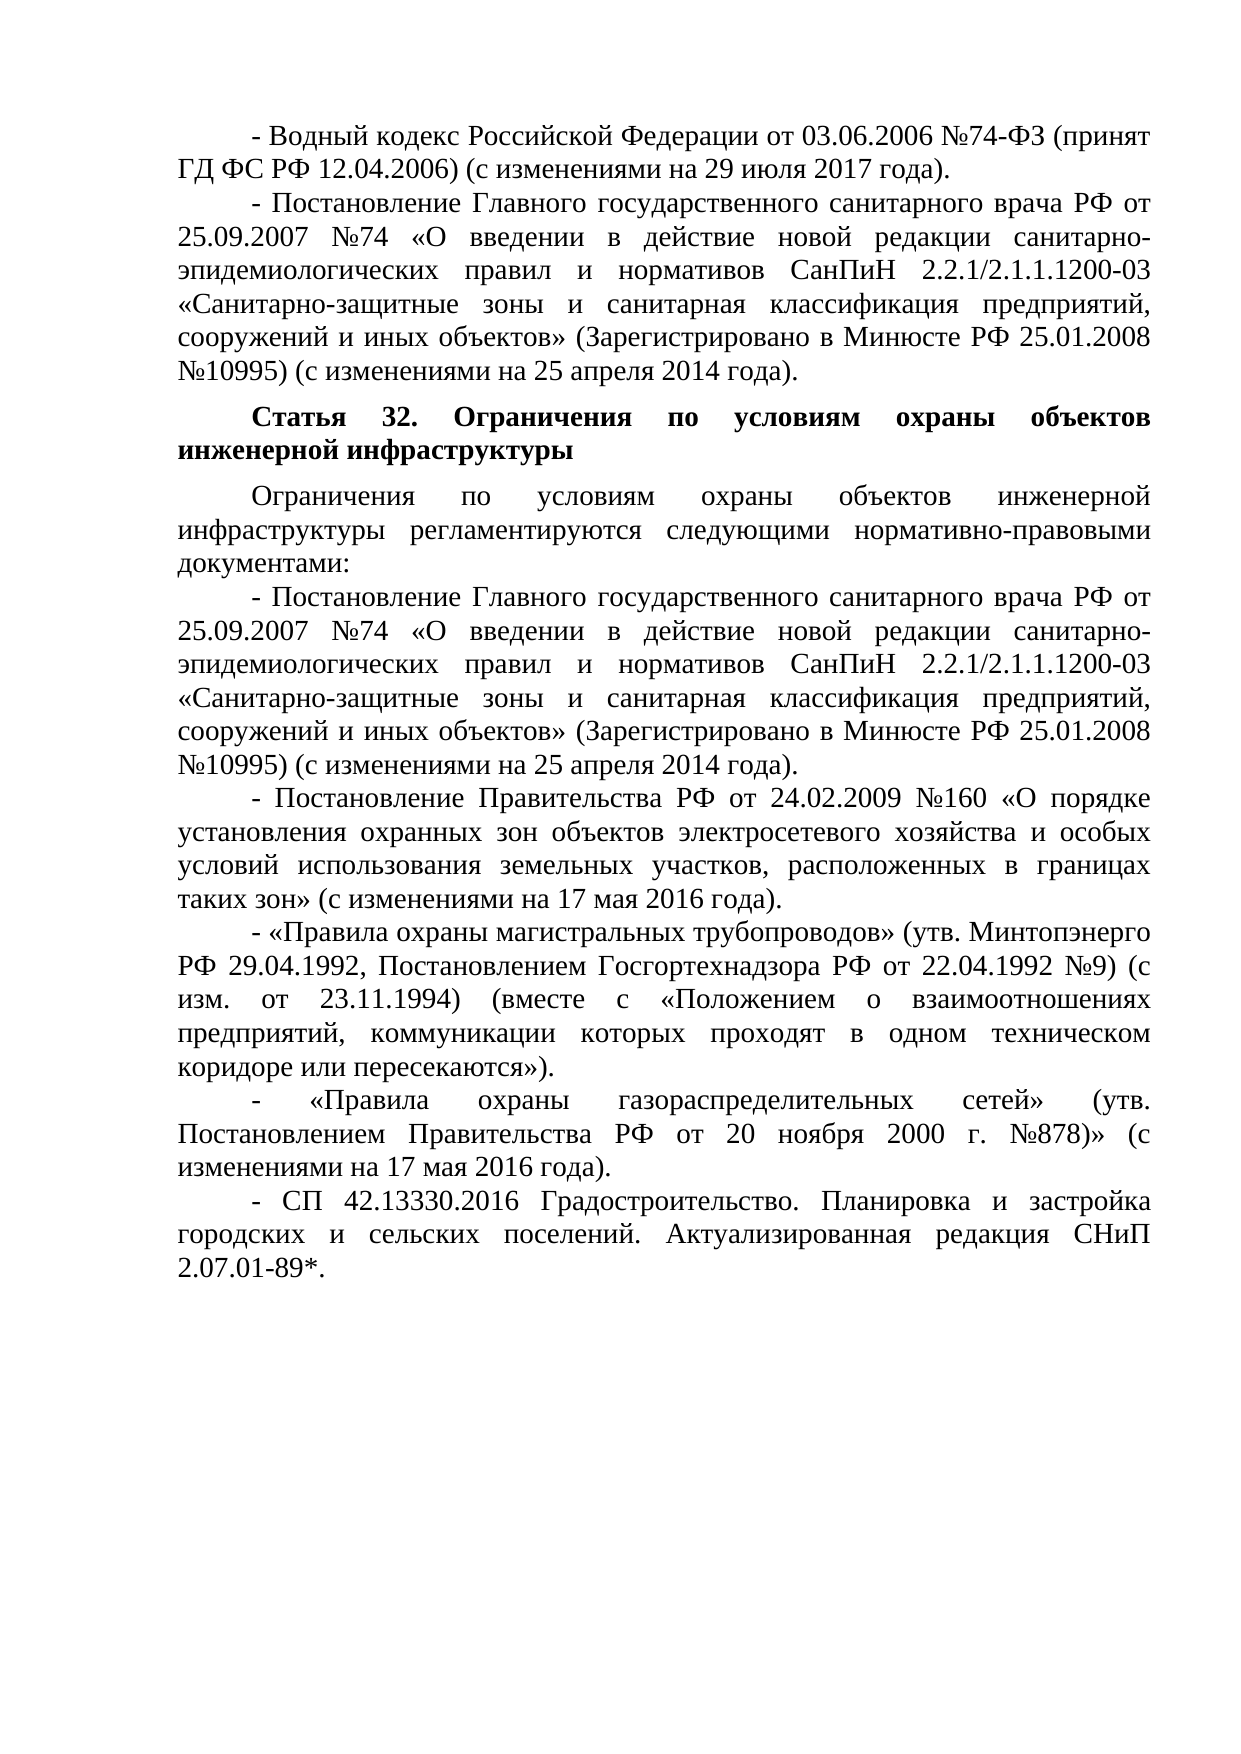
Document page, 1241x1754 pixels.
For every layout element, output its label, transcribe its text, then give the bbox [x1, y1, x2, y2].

text - «Правила охраны магистральных трубопроводов» (утв. Минтопэнерго РФ 29.04.1992, Постановлением Госгортехнадзора РФ от 22.04.1992 №9) (с изм. от 23.11.1994) (вместе с «Положением о взаимоотношениях предприятий, коммуникации которых проходят в одном техническом коридоре или пересекаются»). [177, 914, 1152, 1082]
text - Постановление Главного государственного санитарного врача РФ от 25.09.2007 №74 «О введении в действие новой редакции санитарно-эпидемиологических правил и нормативов СанПиН 2.2.1/2.1.1.1200-03 «Санитарно-защитные зоны и санитарная классификация предприятий, сооружений и иных объектов» (Зарегистрировано в Минюсте РФ 25.01.2008 №10995) (с изменениями на 25 апреля 2014 года). [177, 579, 1152, 780]
text - «Правила охраны газораспределительных сетей» (утв. Постановлением Правительства РФ от 20 ноября 2000 г. №878)» (с изменениями на 17 мая 2016 года). [177, 1082, 1152, 1183]
text - СП 42.13330.2016 Градостроительство. Планировка и застройка городских и сельских поселений. Актуализированная редакция СНиП 2.07.01-89*. [177, 1183, 1152, 1283]
text - Постановление Правительства РФ от 24.02.2009 №160 «О порядке установления охранных зон объектов электросетевого хозяйства и особых условий использования земельных участков, расположенных в границах таких зон» (с изменениями на 17 мая 2016 года). [177, 780, 1152, 914]
text - Водный кодекс Российской Федерации от 03.06.2006 №74-ФЗ (принят ГД ФС РФ 12.04.2006) (с изменениями на 29 июля 2017 года). [177, 118, 1152, 185]
text - Постановление Главного государственного санитарного врача РФ от 25.09.2007 №74 «О введении в действие новой редакции санитарно-эпидемиологических правил и нормативов СанПиН 2.2.1/2.1.1.1200-03 «Санитарно-защитные зоны и санитарная классификация предприятий, сооружений и иных объектов» (Зарегистрировано в Минюсте РФ 25.01.2008 №10995) (с изменениями на 25 апреля 2014 года). [177, 185, 1152, 386]
subtitle Статья 32. Ограничения по условиям охраны объектов инженерной инфраструктуры [177, 399, 1152, 466]
text Ограничения по условиям охраны объектов инженерной инфраструктуры регламентируются следующими нормативно-правовыми документами: [177, 478, 1152, 579]
